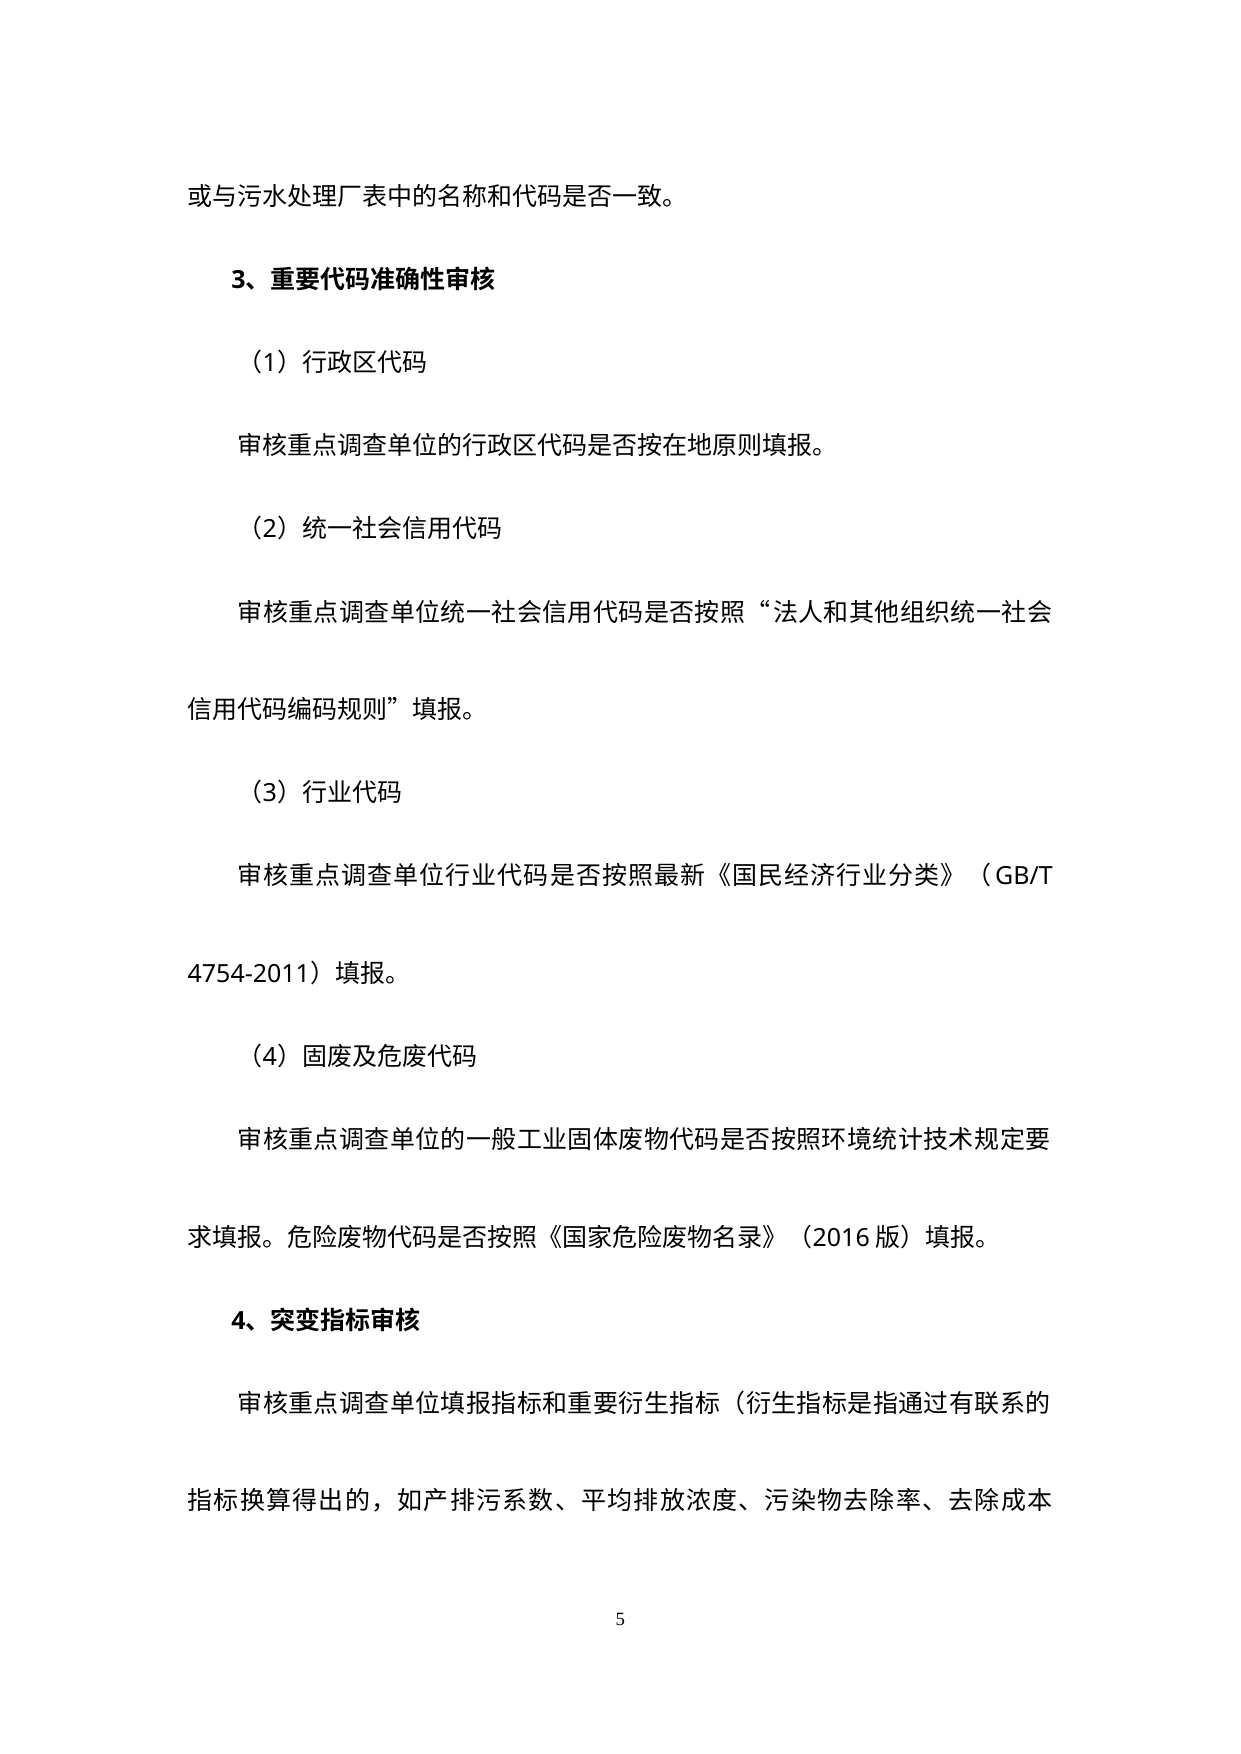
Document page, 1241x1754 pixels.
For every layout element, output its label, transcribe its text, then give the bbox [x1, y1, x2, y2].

text 3、重要代码准确性审核 [187, 245, 1053, 310]
text 4、突变指标审核 [187, 1286, 1053, 1351]
text 审核重点调查单位统一社会信用代码是否按照“法人和其他组织统一社会信用代码编码规则”填报。 [187, 578, 1053, 740]
text （4）固废及危废代码 [187, 1022, 1053, 1087]
text 审核重点调查单位的行政区代码是否按在地原则填报。 [187, 411, 1053, 476]
text 审核重点调查单位行业代码是否按照最新《国民经济行业分类》（GB/T 4754-2011）填报。 [187, 841, 1053, 1004]
text 审核重点调查单位的一般工业固体废物代码是否按照环境统计技术规定要求填报。危险废物代码是否按照《国家危险废物名录》（2016版）填报。 [187, 1105, 1053, 1268]
text （3）行业代码 [187, 758, 1053, 823]
text （2）统一社会信用代码 [187, 494, 1053, 559]
text （1）行政区代码 [187, 328, 1053, 393]
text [187, 1369, 1053, 1531]
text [187, 162, 1053, 227]
